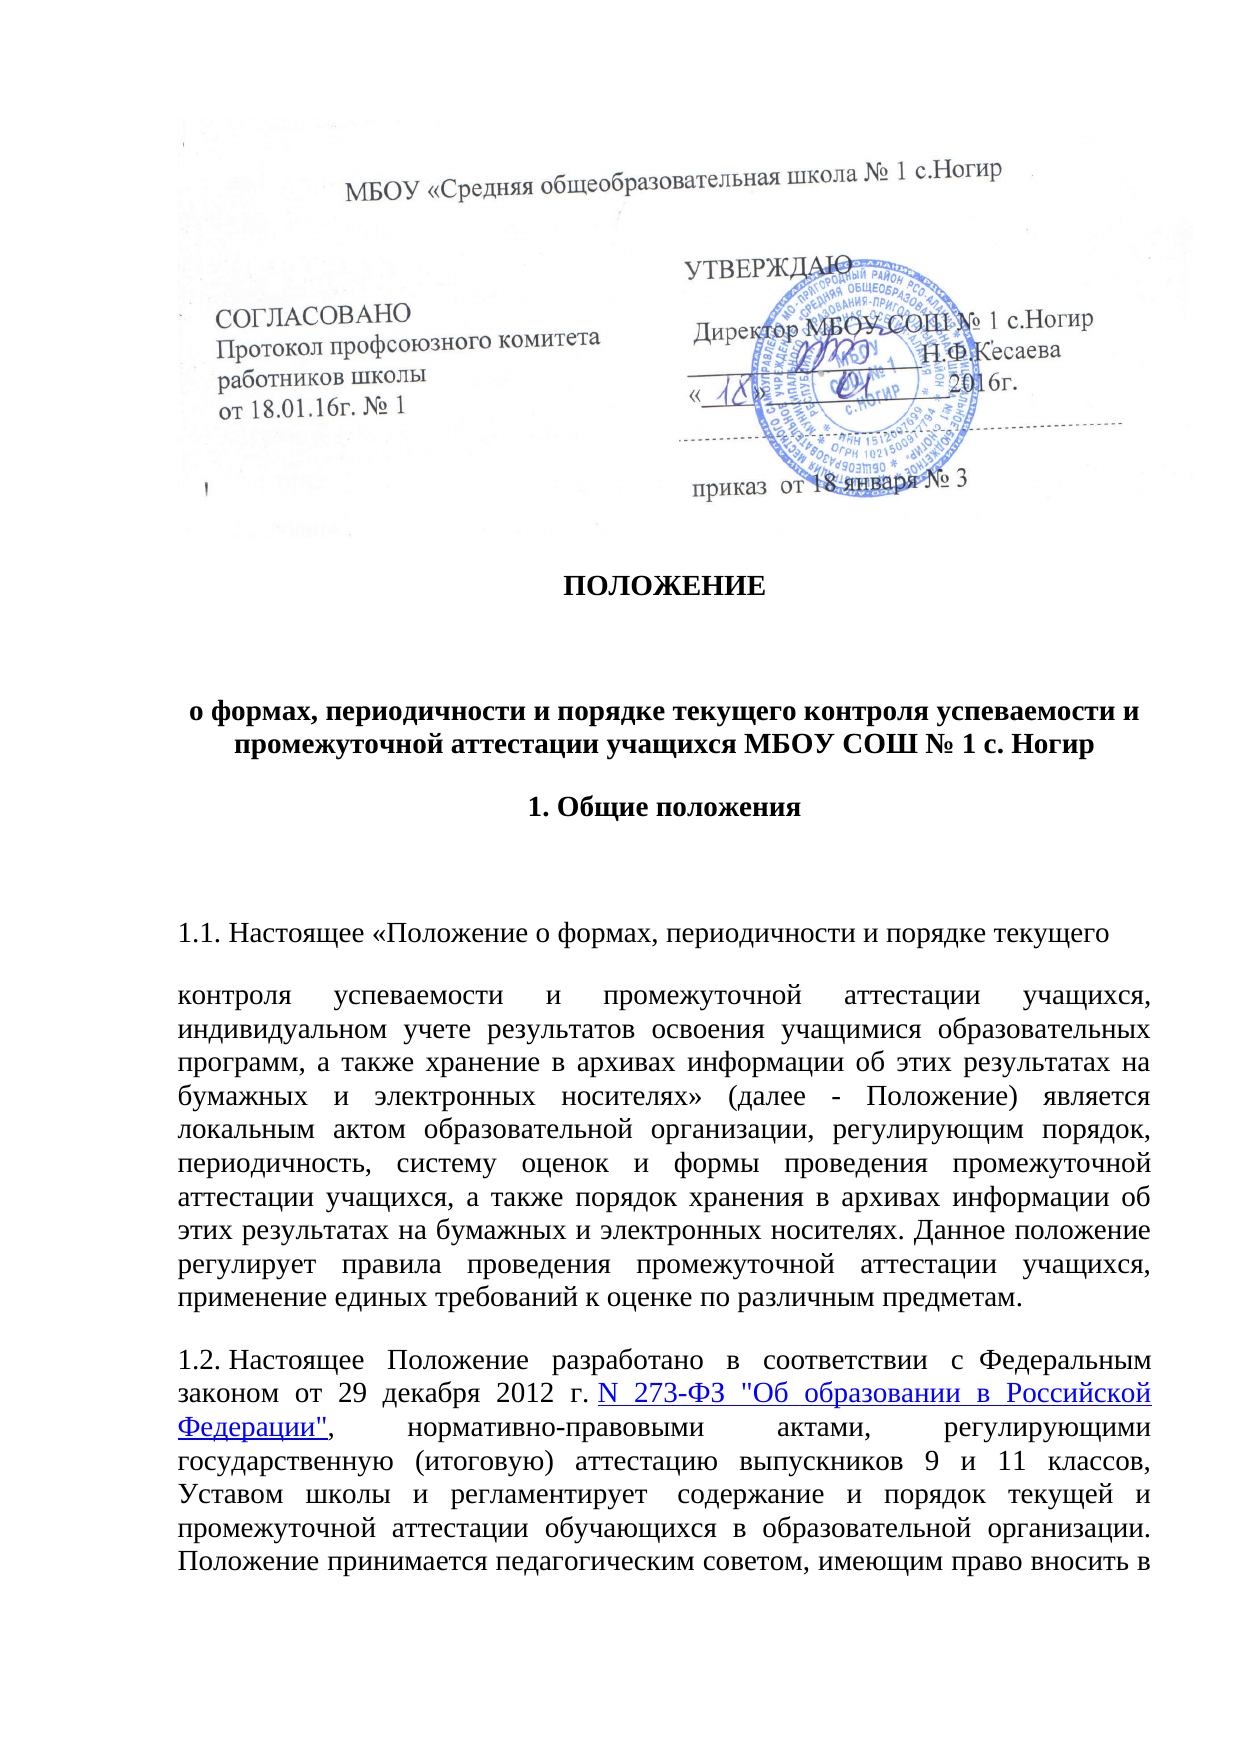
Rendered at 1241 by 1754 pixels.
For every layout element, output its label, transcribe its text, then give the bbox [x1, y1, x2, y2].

text 1.1.​ Настоящее «Положение о формах, периодичности и порядке текущего [177, 915, 1152, 948]
text ПОЛОЖЕНИЕ [177, 568, 1152, 601]
text 1.​ Общие положения [177, 789, 1152, 823]
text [177, 1342, 1152, 1577]
picture [177, 118, 1193, 539]
text о формах, периодичности и порядке текущего контроля успеваемости и промежуточной аттестации учащихся МБОУ СОШ № 1 с. Ногир [177, 693, 1152, 760]
text контроля успеваемости и промежуточной аттестации учащихся, индивидуальном учете результатов освоения учащимися образовательных программ, а также хранение в архивах информации об этих результатах на бумажных и электронных носителях» (далее - Положение) является локальным актом образовательной организации, регулирующим порядок, периодичность, систему оценок и формы проведения промежуточной аттестации учащихся, а также порядок хранения в архивах информации об этих результатах на бумажных и электронных носителях. Данное положение регулирует правила проведения промежуточной аттестации учащихся, применение единых требований к оценке по различным предметам. [177, 977, 1152, 1313]
